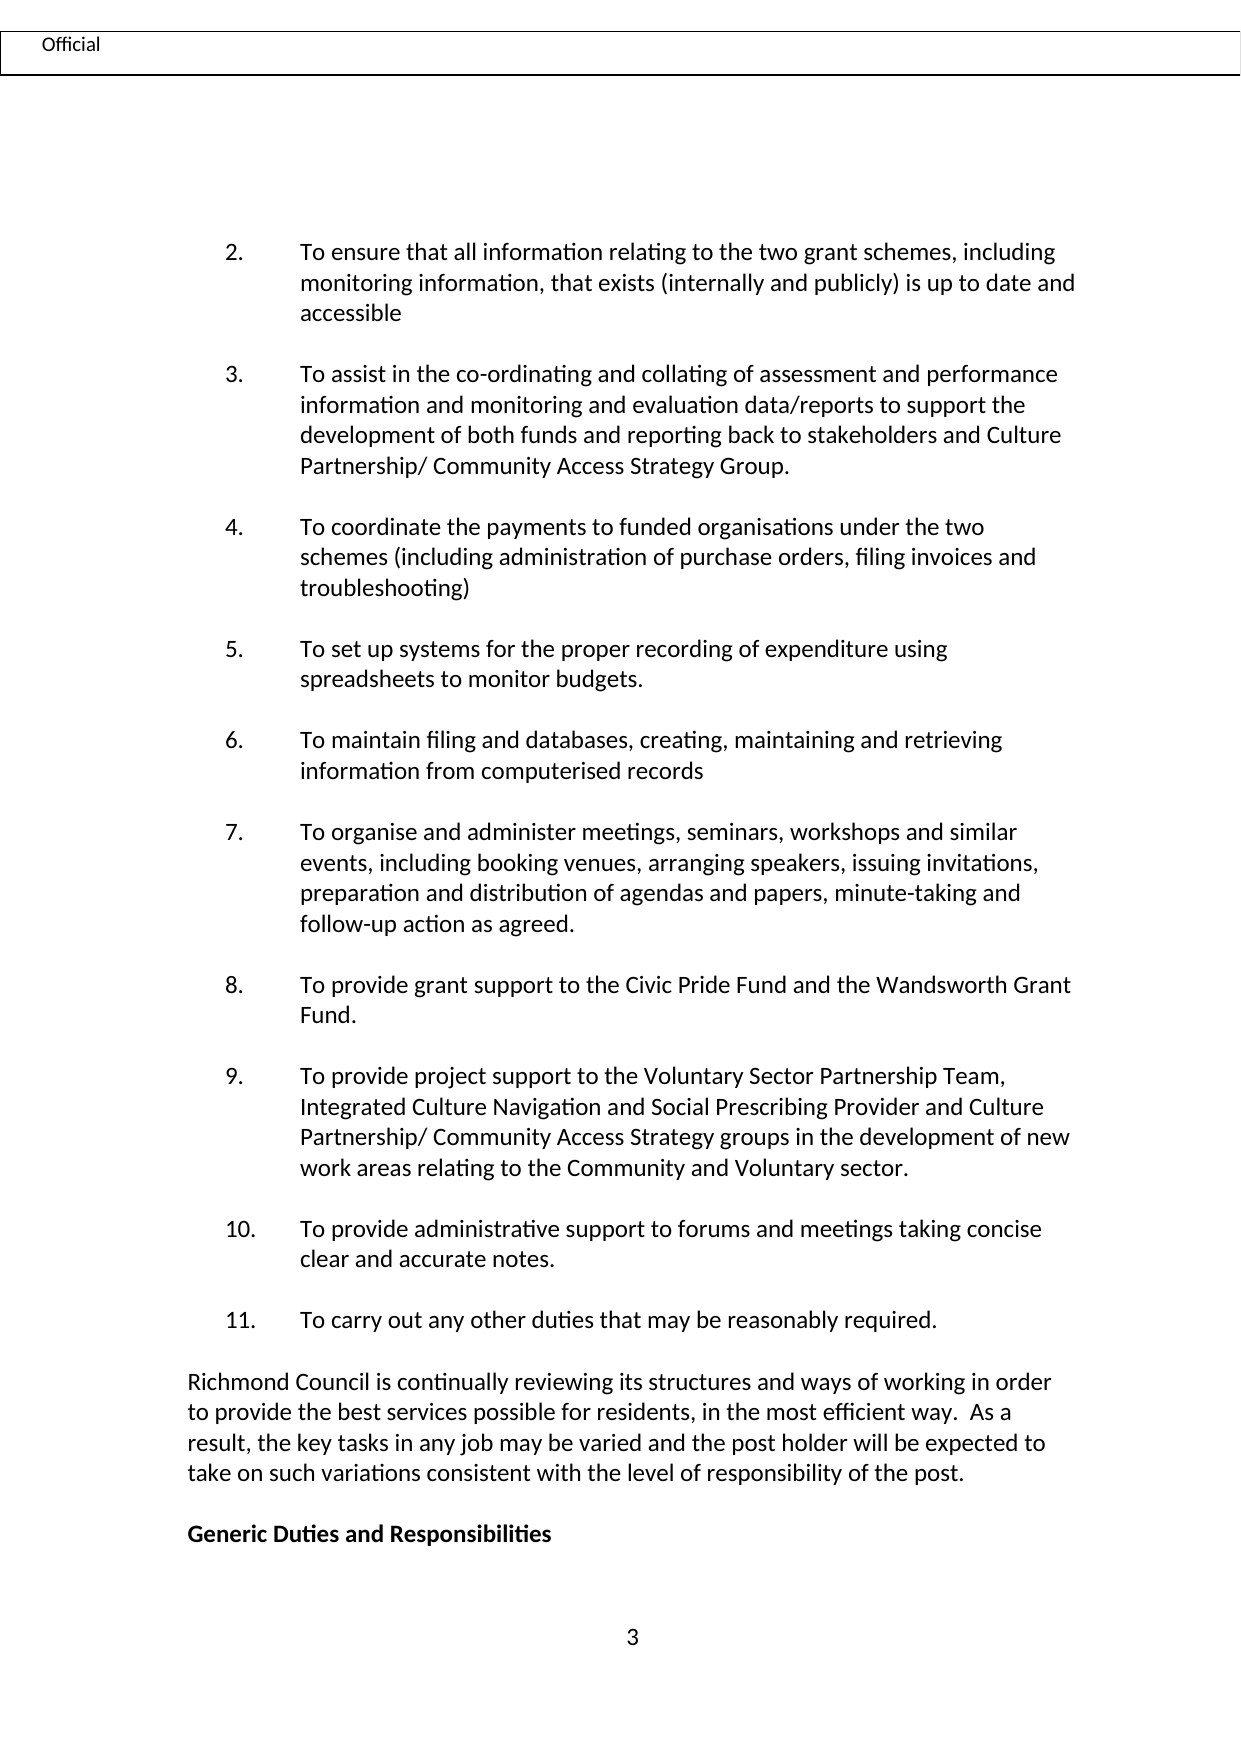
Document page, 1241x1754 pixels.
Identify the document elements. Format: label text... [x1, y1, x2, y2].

list To set up systems for the proper recording of expenditure using spreadsheets to monitor budgets. [225, 633, 1078, 694]
list To maintain filing and databases, creating, maintaining and retrieving information from computerised records [225, 725, 1078, 786]
list To carry out any other duties that may be reasonably required. [225, 1304, 1078, 1335]
text Richmond Council is continually reviewing its structures and ways of working in order to provide the best services possible for residents, in the most efficient way. As a result, the key tasks in any job may be varied and the post holder will be expected to take on such variations consistent with the level of responsibility of the post. [187, 1366, 1078, 1488]
text Generic Duties and Responsibilities [187, 1518, 1078, 1549]
list To organise and administer meetings, seminars, workshops and similar events, including booking venues, arranging speakers, issuing invitations, preparation and distribution of agendas and papers, minute-taking and follow-up action as agreed. [225, 816, 1078, 938]
list To provide administrative support to forums and meetings taking concise clear and accurate notes. [225, 1213, 1078, 1274]
list To ensure that all information relating to the two grant schemes, including monitoring information, that exists (internally and publicly) is up to date and accessible [225, 236, 1078, 328]
list To provide project support to the Voluntary Sector Partnership Team, Integrated Culture Navigation and Social Prescribing Provider and Culture Partnership/ Community Access Strategy groups in the development of new work areas relating to the Community and Voluntary sector. [225, 1060, 1078, 1182]
list To provide grant support to the Civic Pride Fund and the Wandsworth Grant Fund. [225, 969, 1078, 1030]
list To coordinate the payments to funded organisations under the two schemes (including administration of purchase orders, filing invoices and troubleshooting) [225, 511, 1078, 603]
list To assist in the co-ordinating and collating of assessment and performance information and monitoring and evaluation data/reports to support the development of both funds and reporting back to stakeholders and Culture Partnership/ Community Access Strategy Group. [225, 358, 1078, 481]
